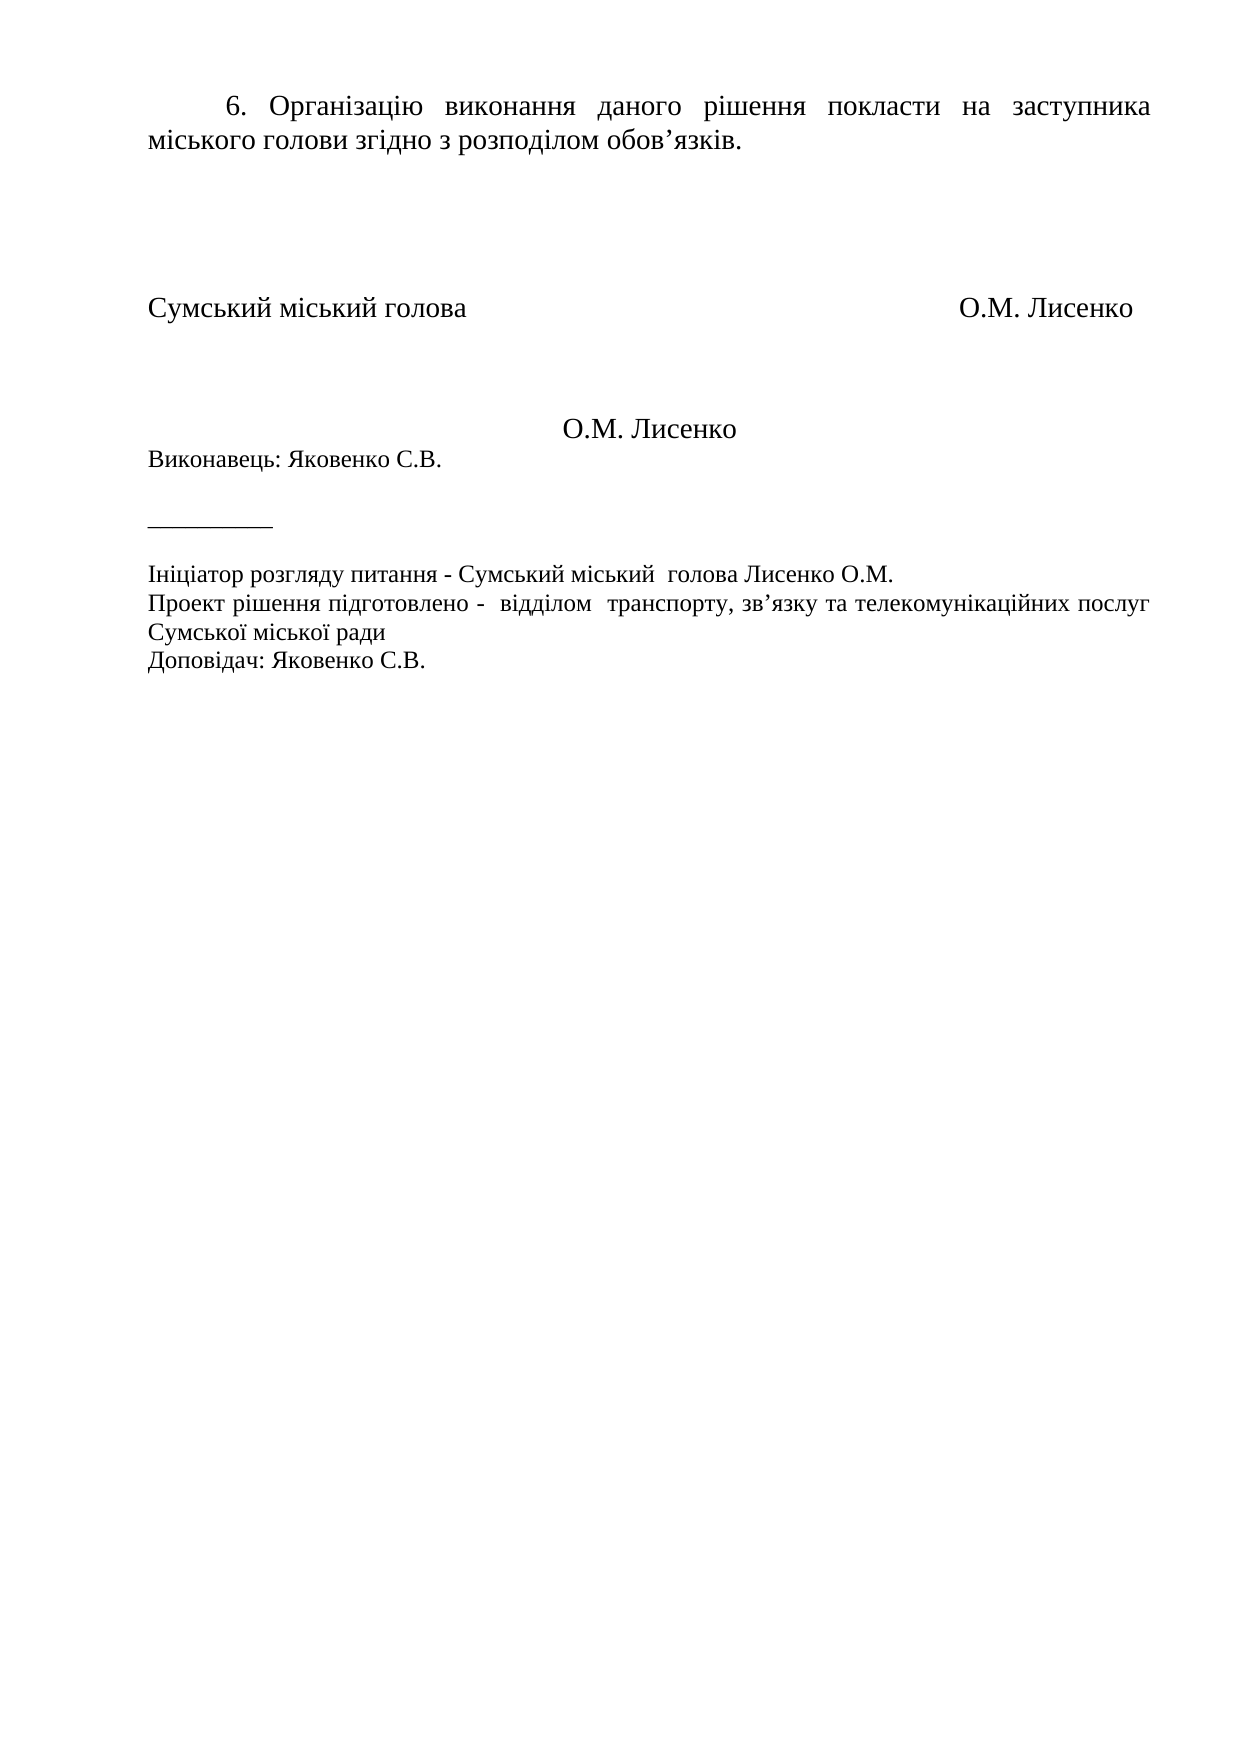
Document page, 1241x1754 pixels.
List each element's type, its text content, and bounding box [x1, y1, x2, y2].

text О.М. Лисенко [148, 349, 1152, 444]
text Виконавець: Яковенко С.В. [148, 444, 1152, 473]
text Проект рішення підготовлено - відділом транспорту, зв’язку та телекомунікаційних послуг Сумської міської ради [148, 588, 1152, 646]
text 6. Організацію виконання даного рішення покласти на заступника міського голови згідно з розподілом обов’язків. [148, 88, 1152, 156]
text __________ [148, 502, 1152, 531]
text Ініціатор розгляду питання - Сумський міський голова Лисенко О.М. [148, 559, 1152, 588]
text Доповідач: Яковенко С.В. [148, 646, 1152, 674]
text Сумський міський голова О.М. Лисенко [148, 290, 1152, 323]
